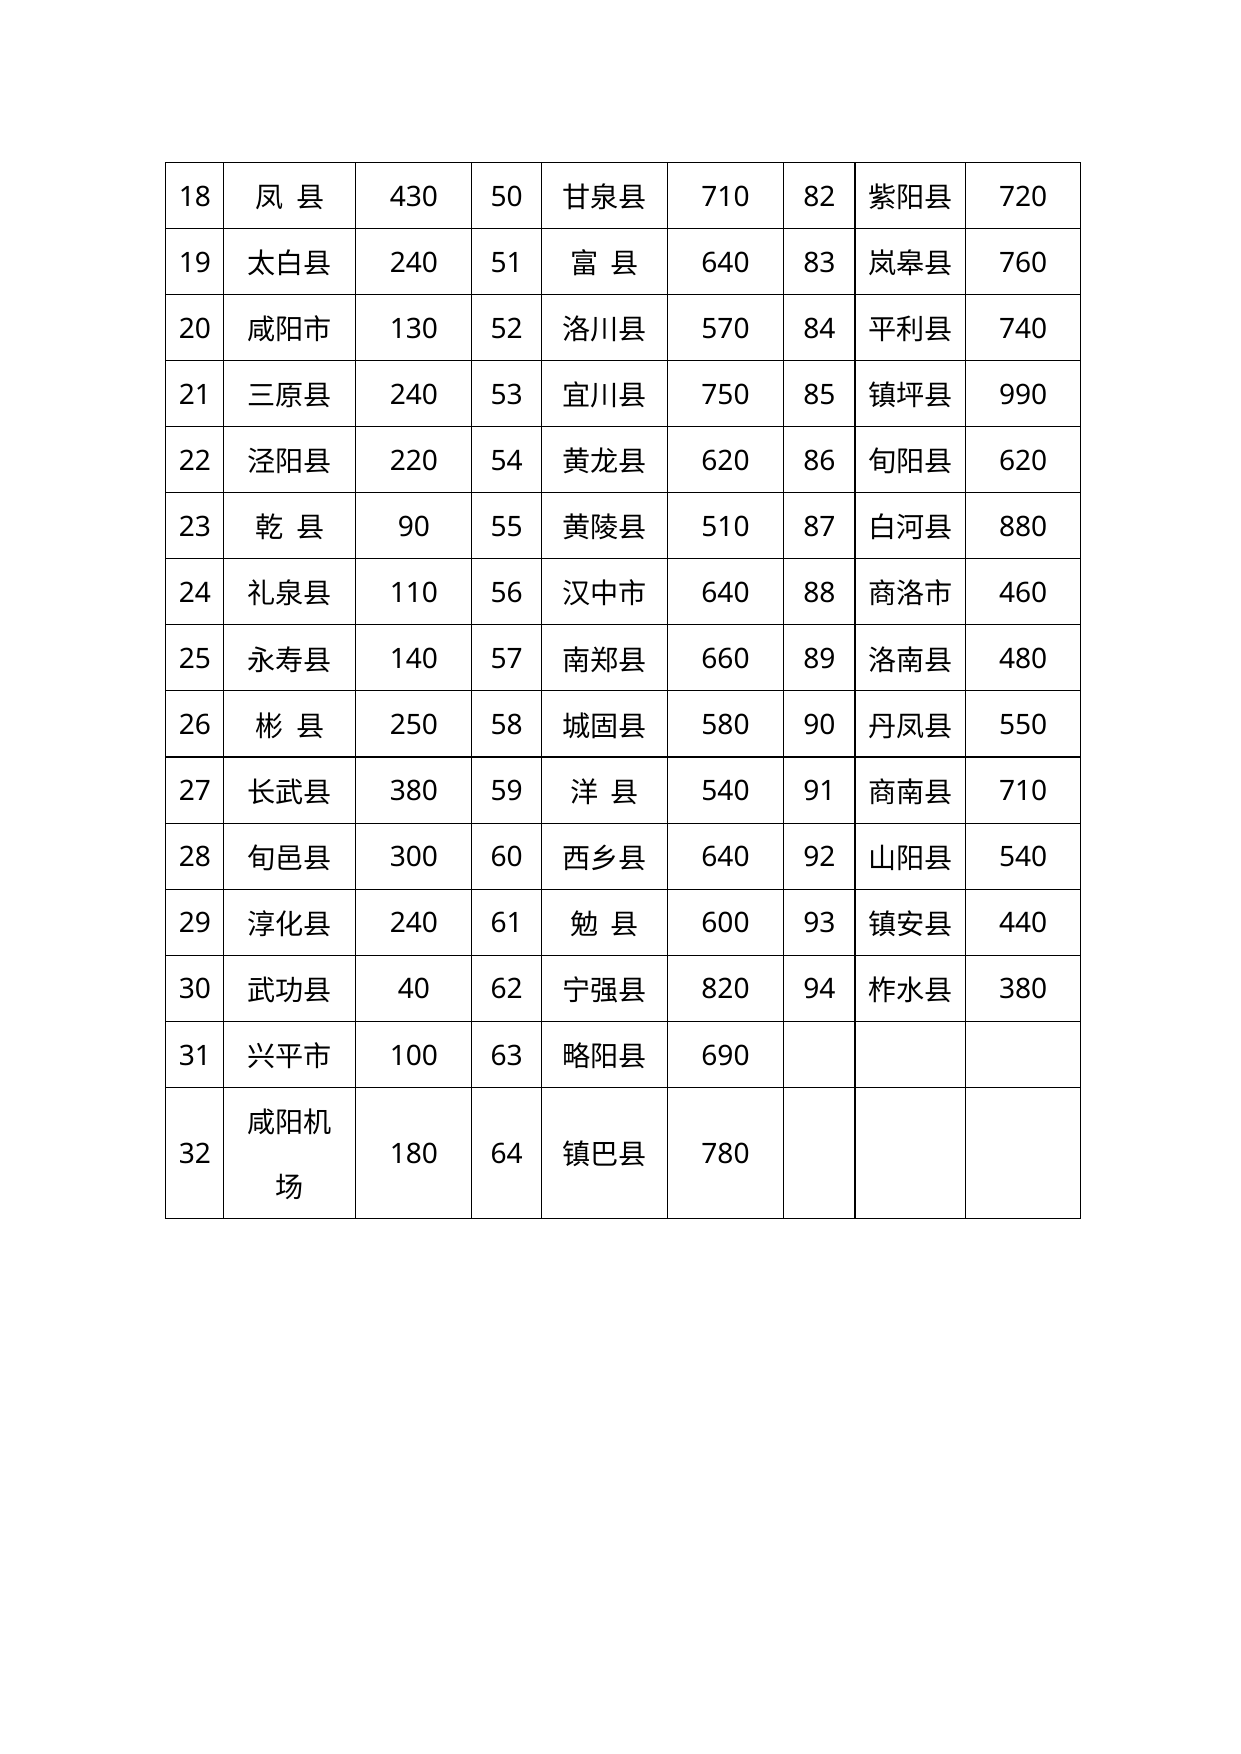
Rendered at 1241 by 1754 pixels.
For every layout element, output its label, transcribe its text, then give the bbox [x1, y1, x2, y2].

table_cell 南郑县 [542, 625, 667, 690]
table_cell 130 [356, 295, 471, 360]
table_cell 镇坪县 [856, 361, 965, 426]
table_cell 760 [966, 229, 1080, 294]
table_cell 勉 县 [542, 890, 667, 954]
table_cell 略阳县 [542, 1022, 667, 1087]
table_cell 710 [966, 758, 1080, 822]
table_cell 110 [356, 559, 471, 624]
table_cell 51 [472, 229, 541, 294]
table_cell 57 [472, 625, 541, 690]
table_cell 460 [966, 559, 1080, 624]
table_cell 岚皋县 [856, 229, 965, 294]
table_cell 宁强县 [542, 956, 667, 1021]
table_cell 25 [166, 625, 223, 690]
table_cell 凤 县 [224, 163, 355, 228]
table_cell 32 [166, 1088, 223, 1218]
table_cell 太白县 [224, 229, 355, 294]
table_cell 480 [966, 625, 1080, 690]
table_cell 620 [668, 427, 783, 492]
table_cell 720 [966, 163, 1080, 228]
table_cell 宜川县 [542, 361, 667, 426]
table_cell 29 [166, 890, 223, 954]
table_cell 泾阳县 [224, 427, 355, 492]
table_cell 710 [668, 163, 783, 228]
table_cell 250 [356, 691, 471, 756]
table_cell 84 [784, 295, 854, 360]
table_cell 240 [356, 361, 471, 426]
table_cell 山阳县 [856, 824, 965, 888]
table_cell 93 [784, 890, 854, 954]
table_cell 旬阳县 [856, 427, 965, 492]
table_cell [784, 1022, 854, 1087]
table_cell 87 [784, 493, 854, 558]
table_cell 58 [472, 691, 541, 756]
table_cell 23 [166, 493, 223, 558]
table_cell 140 [356, 625, 471, 690]
table_cell 三原县 [224, 361, 355, 426]
table_cell 城固县 [542, 691, 667, 756]
table_cell 28 [166, 824, 223, 888]
table_cell 540 [668, 758, 783, 822]
table_cell 240 [356, 890, 471, 954]
table_cell 黄龙县 [542, 427, 667, 492]
table_cell 94 [784, 956, 854, 1021]
table_cell 640 [668, 229, 783, 294]
table_cell 27 [166, 758, 223, 822]
table_cell 淳化县 [224, 890, 355, 954]
table_cell 商洛市 [856, 559, 965, 624]
table_cell [966, 1022, 1080, 1087]
table_cell 武功县 [224, 956, 355, 1021]
table_cell 85 [784, 361, 854, 426]
table_cell 59 [472, 758, 541, 822]
table_cell 长武县 [224, 758, 355, 822]
table_cell 220 [356, 427, 471, 492]
table_cell 西乡县 [542, 824, 667, 888]
table_cell 92 [784, 824, 854, 888]
table_cell 86 [784, 427, 854, 492]
table_cell 660 [668, 625, 783, 690]
table_cell 礼泉县 [224, 559, 355, 624]
table_cell 甘泉县 [542, 163, 667, 228]
table_cell 24 [166, 559, 223, 624]
table_cell 平利县 [856, 295, 965, 360]
table_cell 31 [166, 1022, 223, 1087]
table_cell 64 [472, 1088, 541, 1218]
table_cell 旬邑县 [224, 824, 355, 888]
table_cell 19 [166, 229, 223, 294]
table_cell 380 [966, 956, 1080, 1021]
table_cell [784, 1088, 854, 1218]
table_cell 柞水县 [856, 956, 965, 1021]
table_cell 880 [966, 493, 1080, 558]
table_cell 商南县 [856, 758, 965, 822]
table_cell 汉中市 [542, 559, 667, 624]
table_cell 富 县 [542, 229, 667, 294]
table_cell 20 [166, 295, 223, 360]
table_cell 550 [966, 691, 1080, 756]
table_cell 53 [472, 361, 541, 426]
table_cell 990 [966, 361, 1080, 426]
table_cell 55 [472, 493, 541, 558]
table_cell 82 [784, 163, 854, 228]
table_cell 乾 县 [224, 493, 355, 558]
table_cell 100 [356, 1022, 471, 1087]
table_cell 50 [472, 163, 541, 228]
table_cell 镇巴县 [542, 1088, 667, 1218]
table_cell 570 [668, 295, 783, 360]
table_cell 620 [966, 427, 1080, 492]
table_cell 300 [356, 824, 471, 888]
table_cell 洛川县 [542, 295, 667, 360]
table_cell 540 [966, 824, 1080, 888]
table_cell 90 [356, 493, 471, 558]
table_cell 440 [966, 890, 1080, 954]
table_cell 镇安县 [856, 890, 965, 954]
table_cell 91 [784, 758, 854, 822]
table_cell 白河县 [856, 493, 965, 558]
table_cell 690 [668, 1022, 783, 1087]
table_cell 30 [166, 956, 223, 1021]
table_cell [856, 1022, 965, 1087]
table_cell 永寿县 [224, 625, 355, 690]
table_cell 180 [356, 1088, 471, 1218]
table_cell 52 [472, 295, 541, 360]
table_cell 21 [166, 361, 223, 426]
table_cell 740 [966, 295, 1080, 360]
table_cell 咸阳机场 [224, 1088, 355, 1218]
table_cell 780 [668, 1088, 783, 1218]
table_cell 黄陵县 [542, 493, 667, 558]
table_cell 88 [784, 559, 854, 624]
table_cell 26 [166, 691, 223, 756]
table_cell 90 [784, 691, 854, 756]
table_cell 510 [668, 493, 783, 558]
table_cell 640 [668, 559, 783, 624]
table_cell 430 [356, 163, 471, 228]
table_cell 83 [784, 229, 854, 294]
table_cell 咸阳市 [224, 295, 355, 360]
table_cell 18 [166, 163, 223, 228]
table_cell 兴平市 [224, 1022, 355, 1087]
table_cell 56 [472, 559, 541, 624]
table_cell 彬 县 [224, 691, 355, 756]
table_cell 580 [668, 691, 783, 756]
table_cell 640 [668, 824, 783, 888]
table_cell 22 [166, 427, 223, 492]
table_cell 丹凤县 [856, 691, 965, 756]
table_cell 紫阳县 [856, 163, 965, 228]
table_cell 40 [356, 956, 471, 1021]
table_cell 240 [356, 229, 471, 294]
table_cell [856, 1088, 965, 1218]
table_cell 洋 县 [542, 758, 667, 822]
table_cell 380 [356, 758, 471, 822]
table_cell 820 [668, 956, 783, 1021]
table_cell 89 [784, 625, 854, 690]
table_cell 63 [472, 1022, 541, 1087]
table_cell 54 [472, 427, 541, 492]
table_cell 洛南县 [856, 625, 965, 690]
table_cell 62 [472, 956, 541, 1021]
table_cell 600 [668, 890, 783, 954]
table_cell 60 [472, 824, 541, 888]
table_cell 750 [668, 361, 783, 426]
table_cell [966, 1088, 1080, 1218]
table_cell 61 [472, 890, 541, 954]
